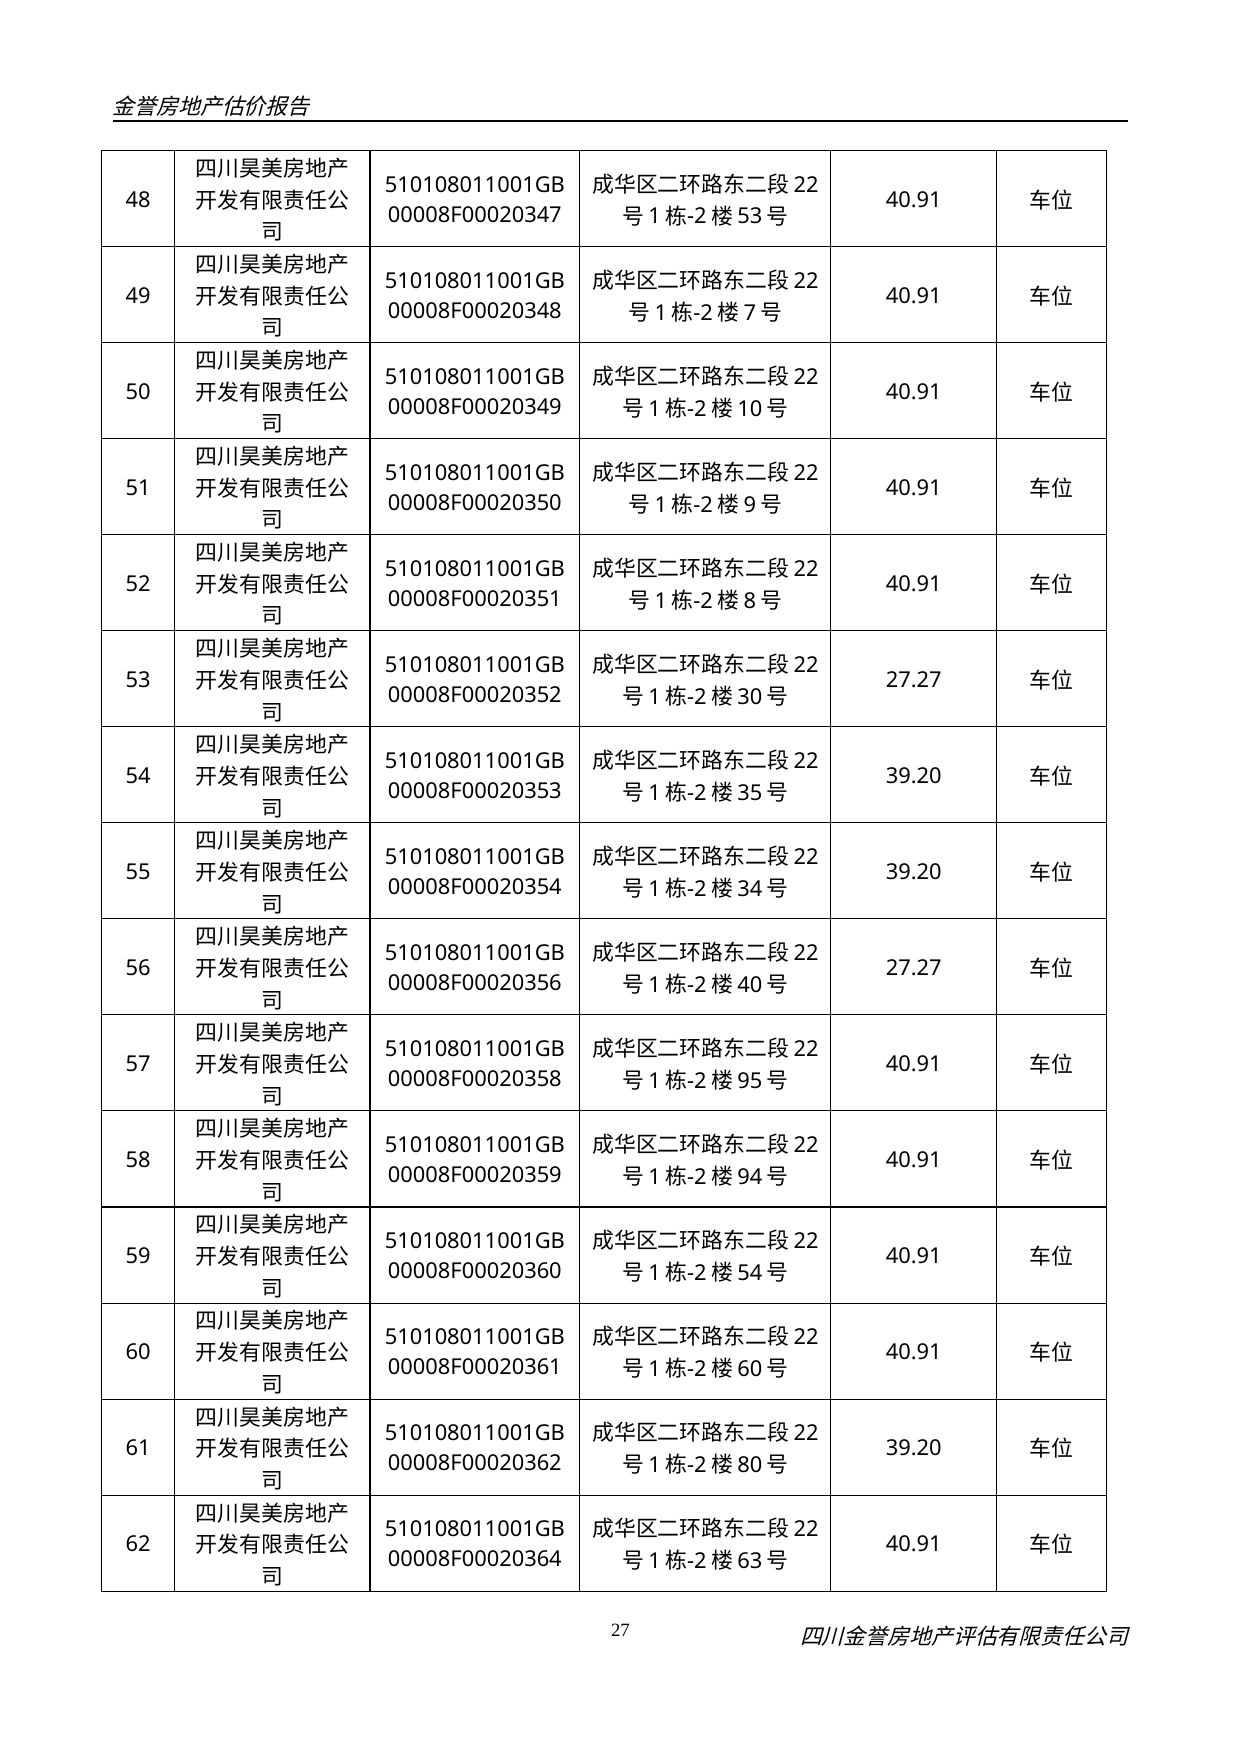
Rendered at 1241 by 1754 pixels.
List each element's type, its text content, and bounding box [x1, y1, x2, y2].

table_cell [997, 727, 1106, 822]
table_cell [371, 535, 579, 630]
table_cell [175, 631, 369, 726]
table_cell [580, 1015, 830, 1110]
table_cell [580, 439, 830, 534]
table_cell 四川昊美房地产开发有限责任公司 [175, 151, 369, 246]
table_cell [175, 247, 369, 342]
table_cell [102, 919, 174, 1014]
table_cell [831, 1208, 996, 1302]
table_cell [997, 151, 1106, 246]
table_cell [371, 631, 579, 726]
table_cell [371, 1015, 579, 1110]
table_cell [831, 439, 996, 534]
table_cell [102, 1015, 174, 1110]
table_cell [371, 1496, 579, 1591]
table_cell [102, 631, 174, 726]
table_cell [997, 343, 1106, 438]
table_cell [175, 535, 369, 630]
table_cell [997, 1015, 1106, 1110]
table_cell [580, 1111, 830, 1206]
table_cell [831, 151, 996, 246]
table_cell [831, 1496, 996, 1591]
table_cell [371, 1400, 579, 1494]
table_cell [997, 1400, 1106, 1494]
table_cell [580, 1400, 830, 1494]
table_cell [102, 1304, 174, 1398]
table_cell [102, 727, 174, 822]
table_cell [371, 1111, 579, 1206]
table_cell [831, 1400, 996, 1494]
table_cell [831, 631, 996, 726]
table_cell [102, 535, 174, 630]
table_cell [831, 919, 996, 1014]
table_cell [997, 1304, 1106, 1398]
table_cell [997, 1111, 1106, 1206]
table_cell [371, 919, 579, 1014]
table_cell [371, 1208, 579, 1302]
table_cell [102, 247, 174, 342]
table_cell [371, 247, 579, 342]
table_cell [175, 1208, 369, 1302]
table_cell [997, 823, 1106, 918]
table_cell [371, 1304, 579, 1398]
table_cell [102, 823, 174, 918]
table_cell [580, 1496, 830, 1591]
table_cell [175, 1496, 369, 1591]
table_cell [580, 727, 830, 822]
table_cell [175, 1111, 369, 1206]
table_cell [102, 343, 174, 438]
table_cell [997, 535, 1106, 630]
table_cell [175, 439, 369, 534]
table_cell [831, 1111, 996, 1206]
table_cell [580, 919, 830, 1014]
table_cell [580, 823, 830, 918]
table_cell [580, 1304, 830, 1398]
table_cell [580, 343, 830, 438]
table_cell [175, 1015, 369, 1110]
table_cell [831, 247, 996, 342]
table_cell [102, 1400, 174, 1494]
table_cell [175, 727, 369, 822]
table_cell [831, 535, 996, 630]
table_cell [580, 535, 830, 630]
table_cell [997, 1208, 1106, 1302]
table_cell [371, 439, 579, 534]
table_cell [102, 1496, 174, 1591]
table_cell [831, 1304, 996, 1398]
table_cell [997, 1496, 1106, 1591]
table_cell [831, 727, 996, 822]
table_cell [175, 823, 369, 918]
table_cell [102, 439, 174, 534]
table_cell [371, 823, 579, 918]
table_cell 510108011001GB00008F00020347 [371, 151, 579, 246]
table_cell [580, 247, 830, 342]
table_cell 48 [102, 151, 174, 246]
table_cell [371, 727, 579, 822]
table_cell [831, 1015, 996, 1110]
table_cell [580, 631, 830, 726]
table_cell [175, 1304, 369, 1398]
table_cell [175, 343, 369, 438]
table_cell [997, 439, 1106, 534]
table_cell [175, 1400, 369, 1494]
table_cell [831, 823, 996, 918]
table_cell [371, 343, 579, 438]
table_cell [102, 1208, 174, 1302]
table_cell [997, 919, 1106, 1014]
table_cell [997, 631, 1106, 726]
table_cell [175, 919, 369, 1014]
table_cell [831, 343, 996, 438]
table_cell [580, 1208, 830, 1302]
table_cell 成华区二环路东二段22号1栋-2楼53号 [580, 151, 830, 246]
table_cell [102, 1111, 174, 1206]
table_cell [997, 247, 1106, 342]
